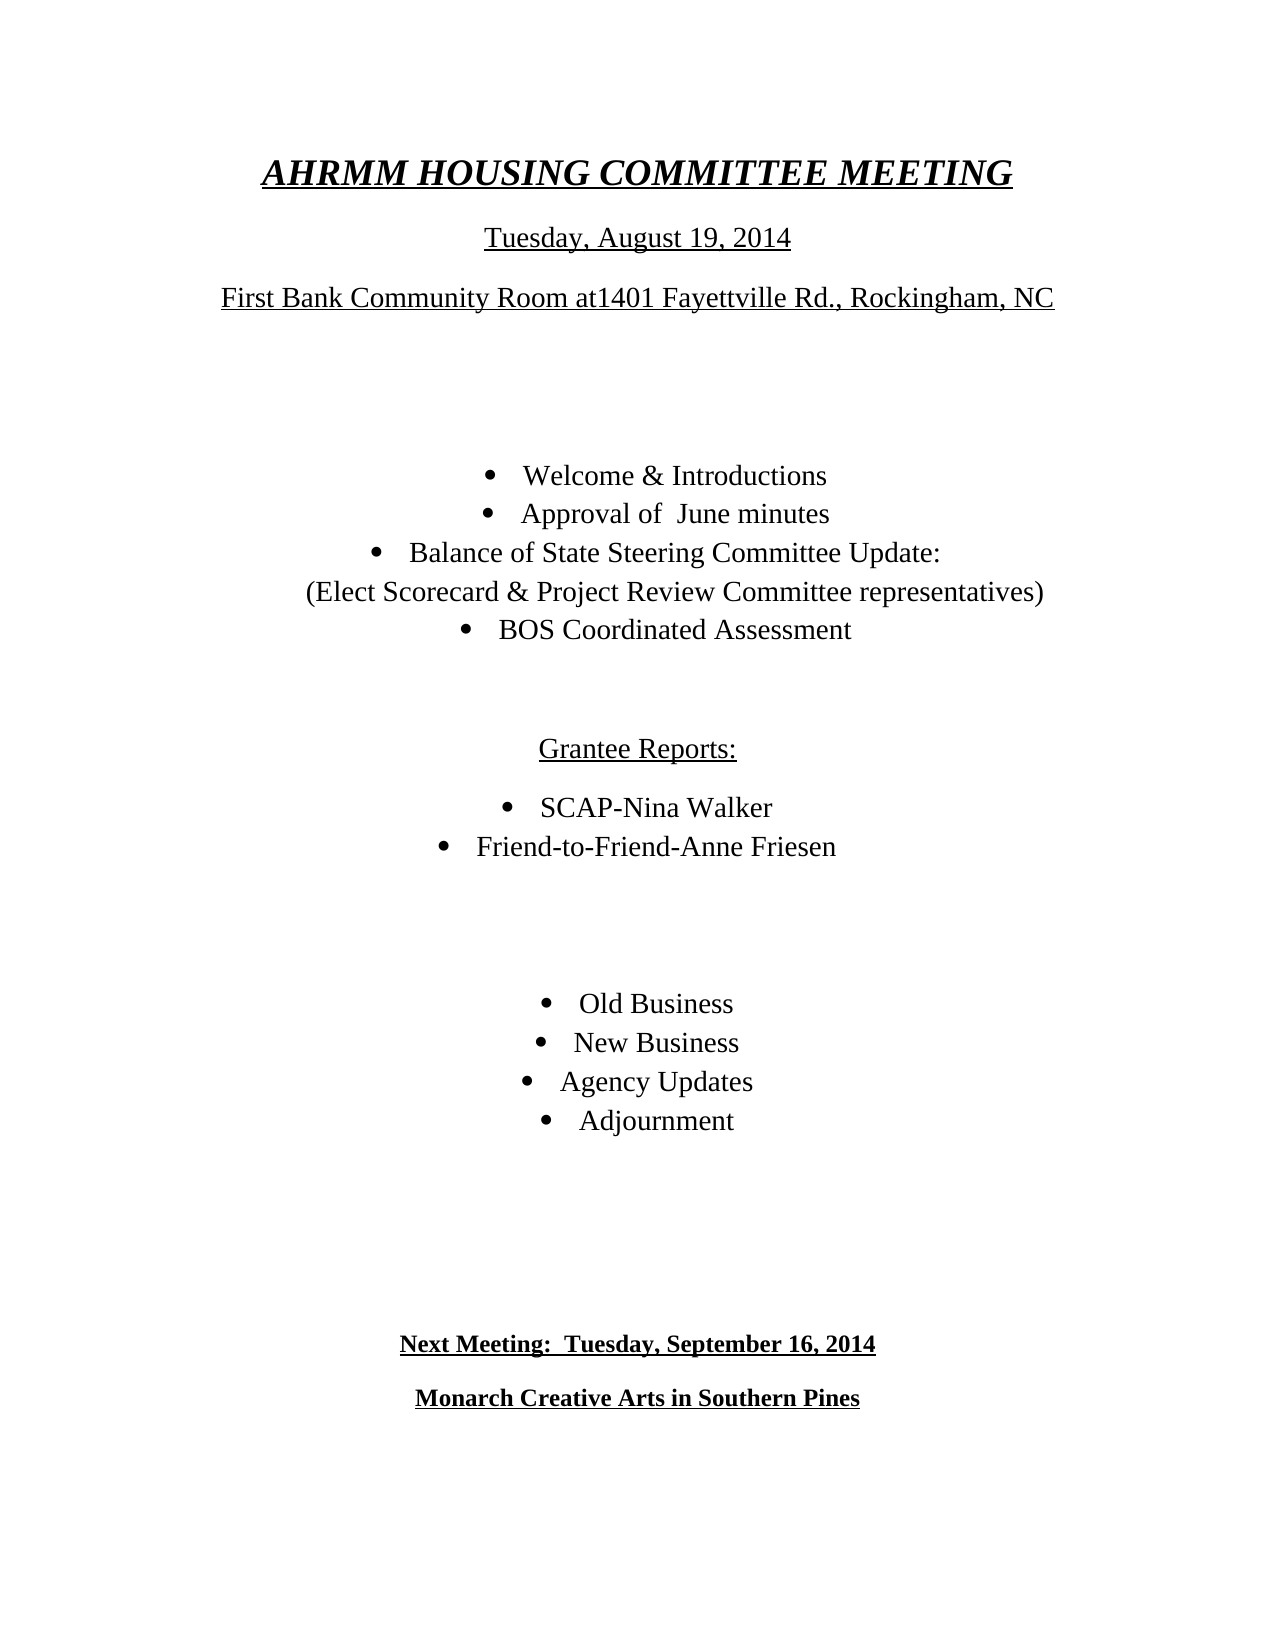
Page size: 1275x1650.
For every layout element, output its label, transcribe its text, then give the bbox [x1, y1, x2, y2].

text First Bank Community Room at1401 Fayettville Rd., Rockingham, NC [150, 280, 1125, 313]
list BOS Coordinated Assessment [187, 612, 1125, 646]
list Approval of June minutes [187, 497, 1125, 530]
list Balance of State Steering Committee Update: [187, 535, 1125, 569]
text Tuesday, August 19, 2014 [150, 220, 1125, 254]
list Old Business [150, 987, 1125, 1020]
text Grantee Reports: [150, 731, 1125, 765]
list Agency Updates [150, 1064, 1125, 1098]
list Adjournment [150, 1103, 1125, 1136]
text AHRMM HOUSING COMMITTEE MEETING [150, 150, 1125, 193]
list New Business [150, 1025, 1125, 1059]
text Next Meeting: Tuesday, September 16, 2014 [150, 1329, 1125, 1358]
list (Elect Scorecard & Project Review Committee representatives) [225, 574, 1125, 607]
text Monarch Creative Arts in Southern Pines [150, 1383, 1125, 1412]
list Welcome & Introductions [187, 458, 1125, 492]
list Friend-to-Friend-Anne Friesen [150, 829, 1125, 863]
list SCAP-Nina Walker [150, 791, 1125, 824]
